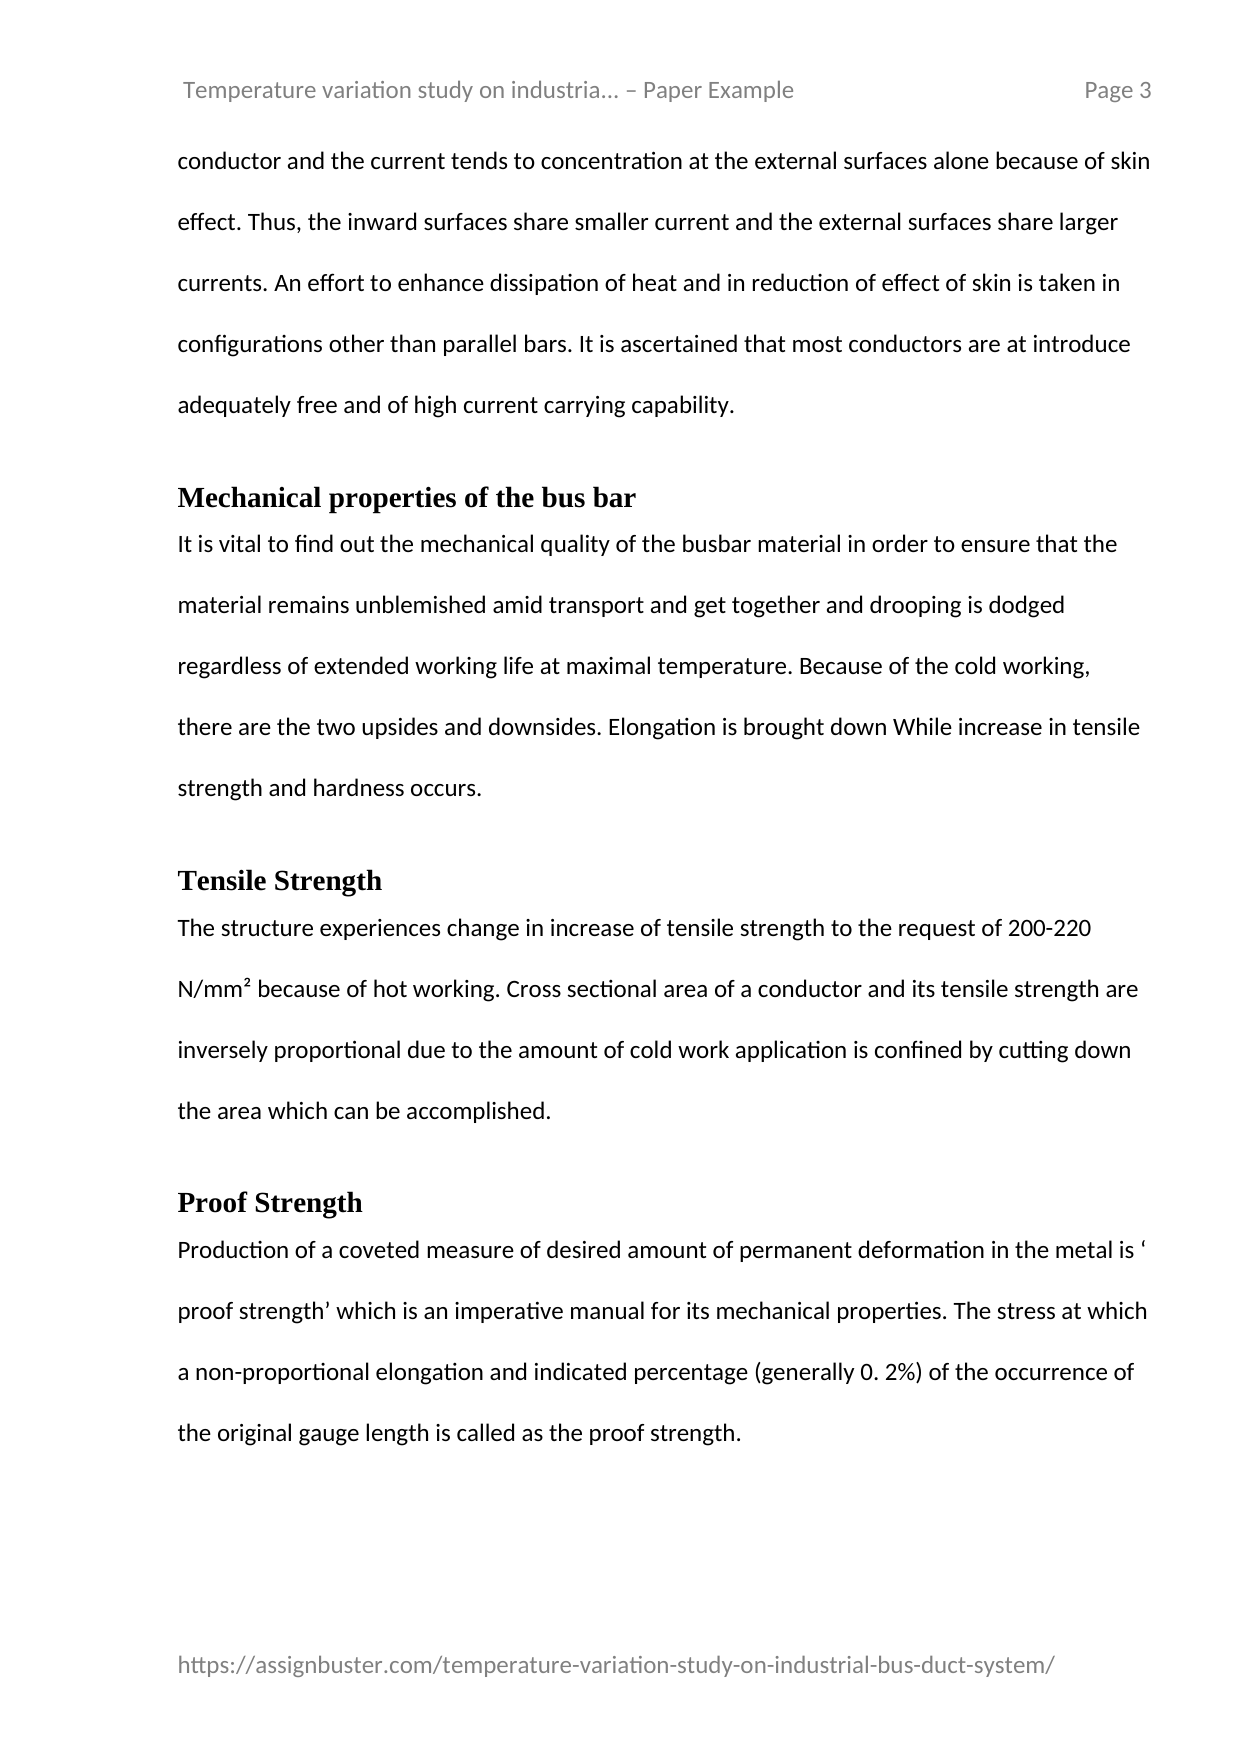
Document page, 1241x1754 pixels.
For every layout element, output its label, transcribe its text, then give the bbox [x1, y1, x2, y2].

subtitle Mechanical properties of the bus bar [177, 480, 1152, 513]
subtitle Tensile Strength [177, 863, 1152, 897]
subtitle Proof Strength [177, 1185, 1152, 1219]
text The structure experiences change in increase of tensile strength to the request of 200-220 N/mm² because of hot working. Cross sectional area of a conductor and its tensile strength are inversely proportional due to the amount of cold work application is confined by cutting down the area which can be accomplished. [177, 912, 1152, 1125]
text Production of a coveted measure of desired amount of permanent deformation in the metal is ‘ proof strength’ which is an imperative manual for its mechanical properties. The stress at which a non-proportional elongation and indicated percentage (generally 0. 2%) of the occurrence of the original gauge length is called as the proof strength. [177, 1234, 1152, 1448]
text It is vital to find out the mechanical quality of the busbar material in order to ensure that the material remains unblemished amid transport and get together and drooping is dodged regardless of extended working life at maximal temperature. Because of the cold working, there are the two upsides and downsides. Elongation is brought down While increase in tensile strength and hardness occurs. [177, 528, 1152, 803]
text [177, 145, 1152, 420]
